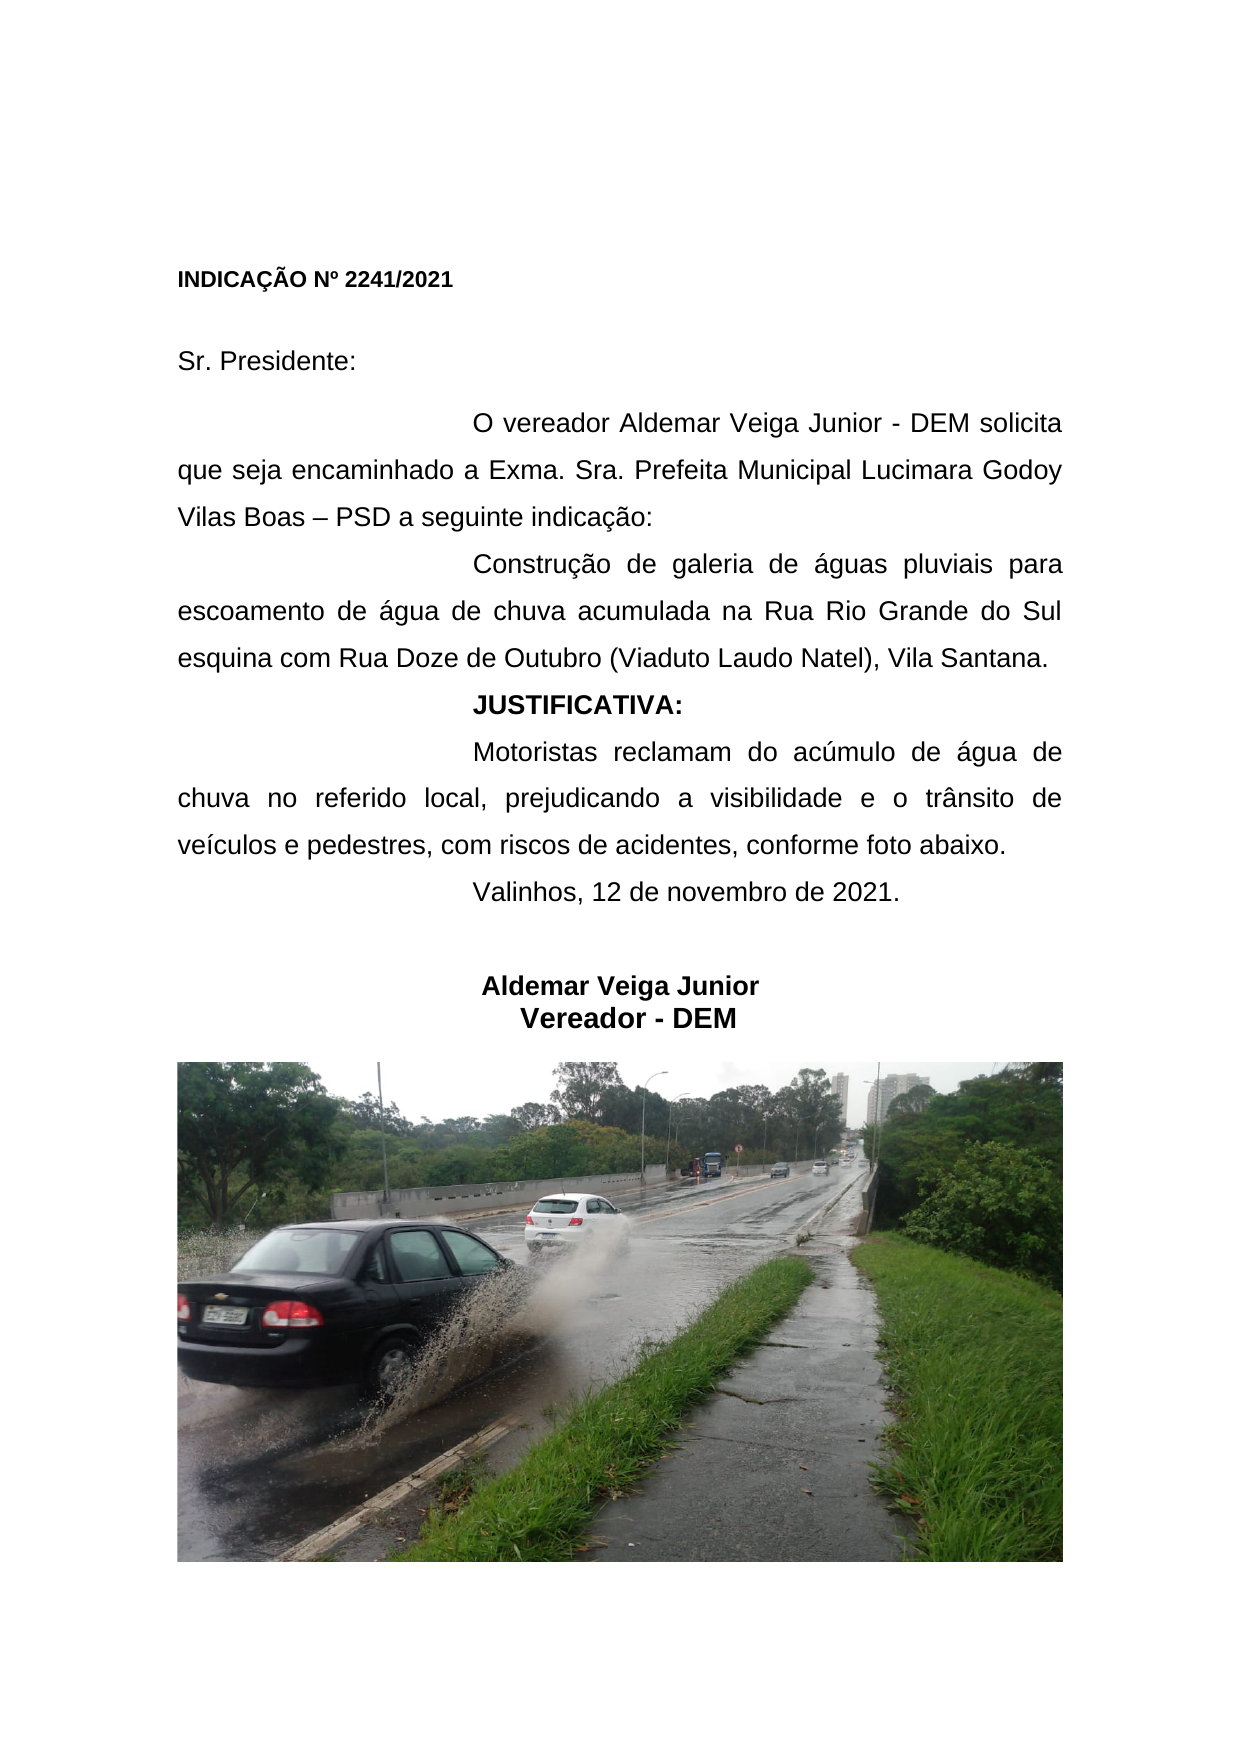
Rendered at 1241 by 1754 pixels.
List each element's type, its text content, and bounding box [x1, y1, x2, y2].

text O vereador Aldemar Veiga Junior - DEM solicita que seja encaminhado a Exma. Sra. Prefeita Municipal Lucimara Godoy Vilas Boas – PSD a seguinte indicação: [177, 407, 1063, 532]
picture [177, 1062, 1063, 1562]
text Motoristas reclamam do acúmulo de água de chuva no referido local, prejudicando a visibilidade e o trânsito de veículos e pedestres, com riscos de acidentes, conforme foto abaixo. [177, 736, 1063, 861]
text Vereador - DEM [177, 1001, 1080, 1035]
text JUSTIFICATIVA: [177, 689, 1063, 720]
text Valinhos, 12 de novembro de 2021. [177, 876, 1063, 907]
text Construção de galeria de águas pluviais para escoamento de água de chuva acumulada na Rua Rio Grande do Sul esquina com Rua Doze de Outubro (Viaduto Laudo Natel), Vila Santana. [177, 548, 1063, 673]
text Sr. Presidente: [177, 345, 1063, 376]
text INDICAÇÃO Nº 2241/2021 [177, 266, 1063, 292]
text Aldemar Veiga Junior [177, 970, 1063, 1001]
